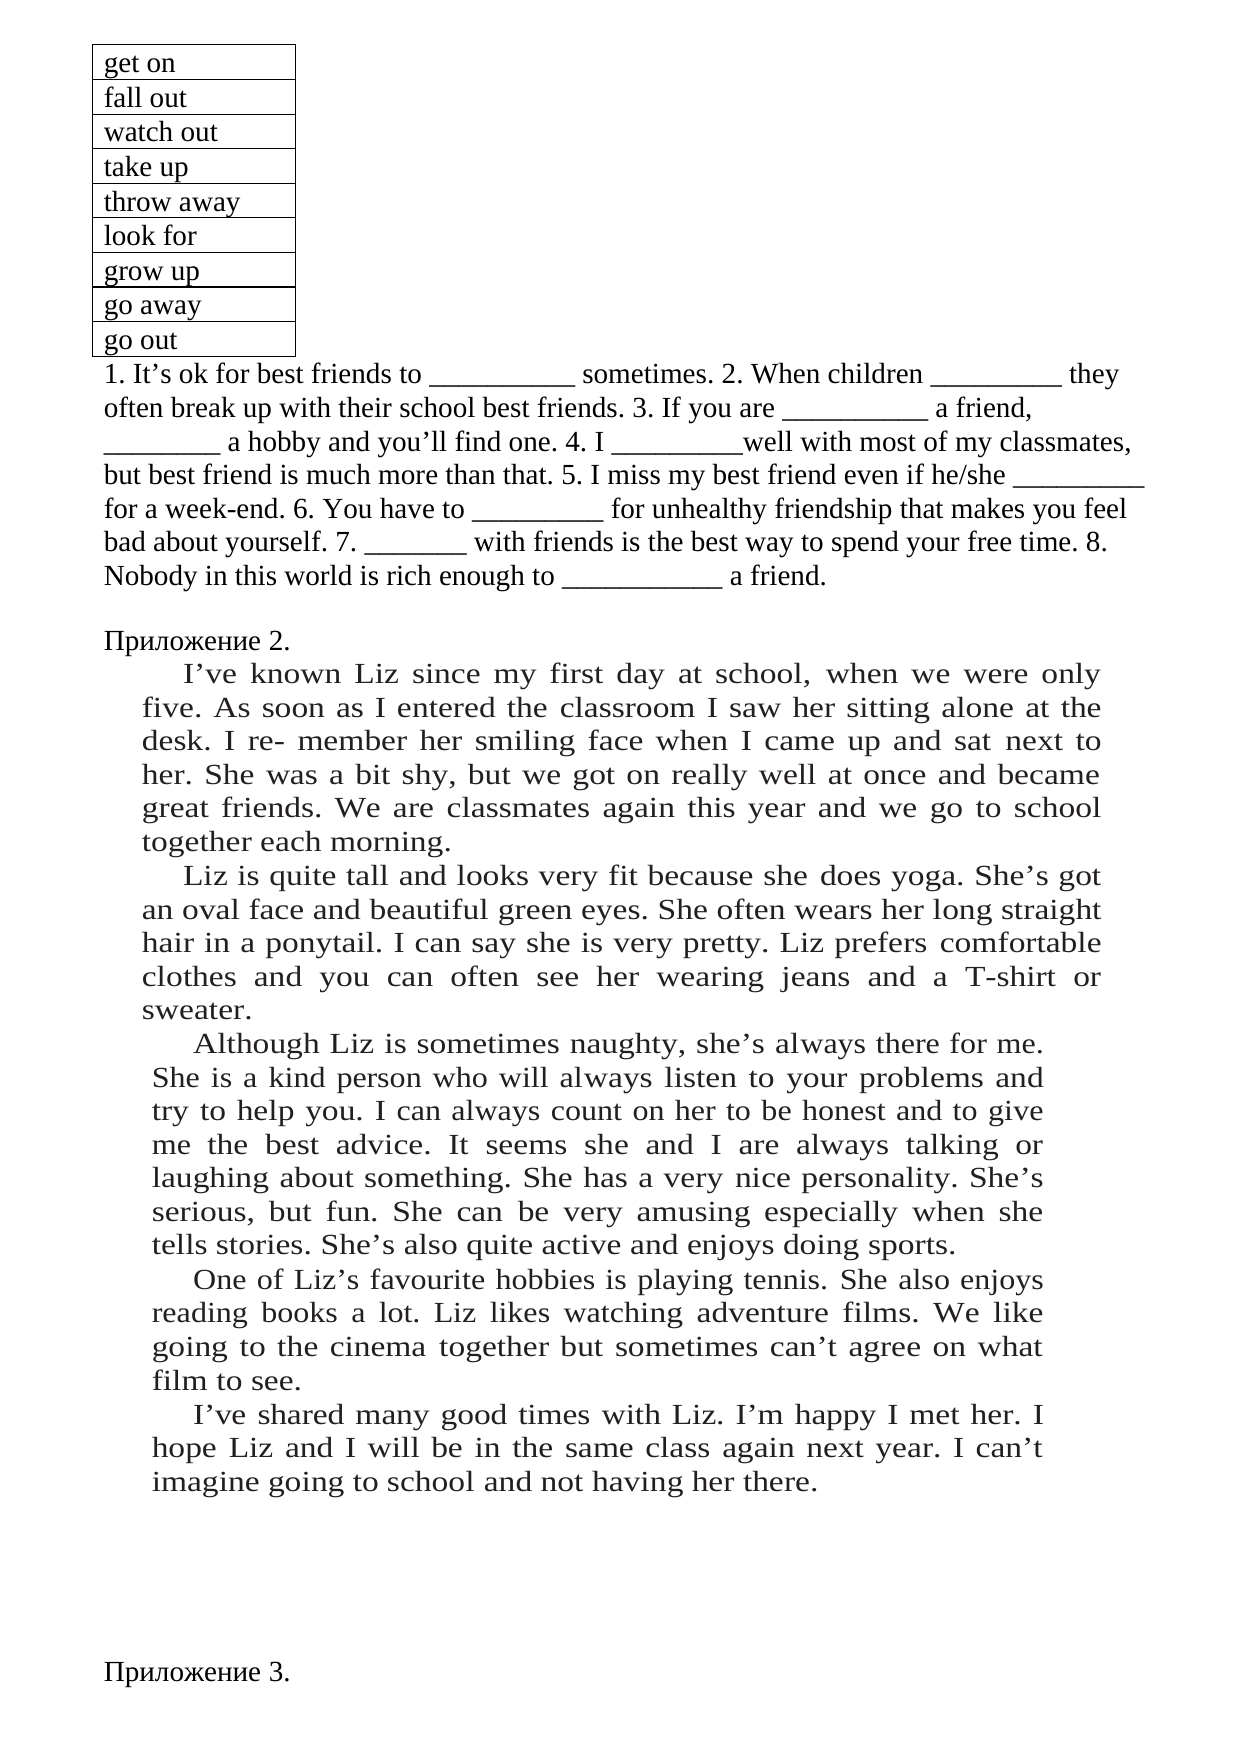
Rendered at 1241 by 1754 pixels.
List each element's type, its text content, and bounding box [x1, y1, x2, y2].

table_cell watch out [93, 115, 295, 148]
text One of Liz’s favourite hobbies is playing tennis. She also enjoys reading books a lot. Liz likes watching adventure films. We like going to the cinema together but sometimes can’t agree on what film to see. [152, 1262, 1044, 1396]
table_cell go away [93, 288, 295, 321]
text I’ve shared many good times with Liz. I’m happy I met her. I hope Liz and I will be in the same class again next year. I can’t imagine going to school and not having her there. [152, 1397, 1044, 1497]
table_header get on [93, 45, 295, 79]
table_cell fall out [93, 80, 295, 113]
text Приложение 2. [103, 623, 1152, 656]
table_cell go out [93, 322, 295, 356]
text 1. It’s ok for best friends to __________ sometimes. 2. When children _________ they often break up with their school best friends. 3. If you are __________ a friend, ________ a hobby and you’ll find one. 4. I _________well with most of my classmates, but best friend is much more than that. 5. I miss my best friend even if he/she _________ for a week-end. 6. You have to _________ for unhealthy friendship that makes you feel bad about yourself. 7. _______ with friends is the best way to spend your free time. 8. Nobody in this world is rich enough to ___________ a friend. [103, 357, 1152, 591]
text Приложение 3. [103, 1654, 1152, 1687]
table_cell grow up [93, 253, 295, 286]
table_cell throw away [93, 184, 295, 217]
table_cell look for [93, 218, 295, 252]
text Liz is quite tall and looks very fit because she does yoga. She’s got an oval face and beautiful green eyes. She often wears her long straight hair in a ponytail. I can say she is very pretty. Liz prefers comfortable clothes and you can often see her wearing jeans and a T-shirt or sweater. [142, 858, 1102, 1026]
text I’ve known Liz since my first day at school, when we were only five. As soon as I entered the classroom I saw her sitting alone at the desk. I re- member her smiling face when I came up and sat next to her. She was a bit shy, but we got on really well at once and became great friends. We are classmates again this year and we go to school together each morning. [142, 656, 1102, 857]
table_cell take up [93, 149, 295, 183]
